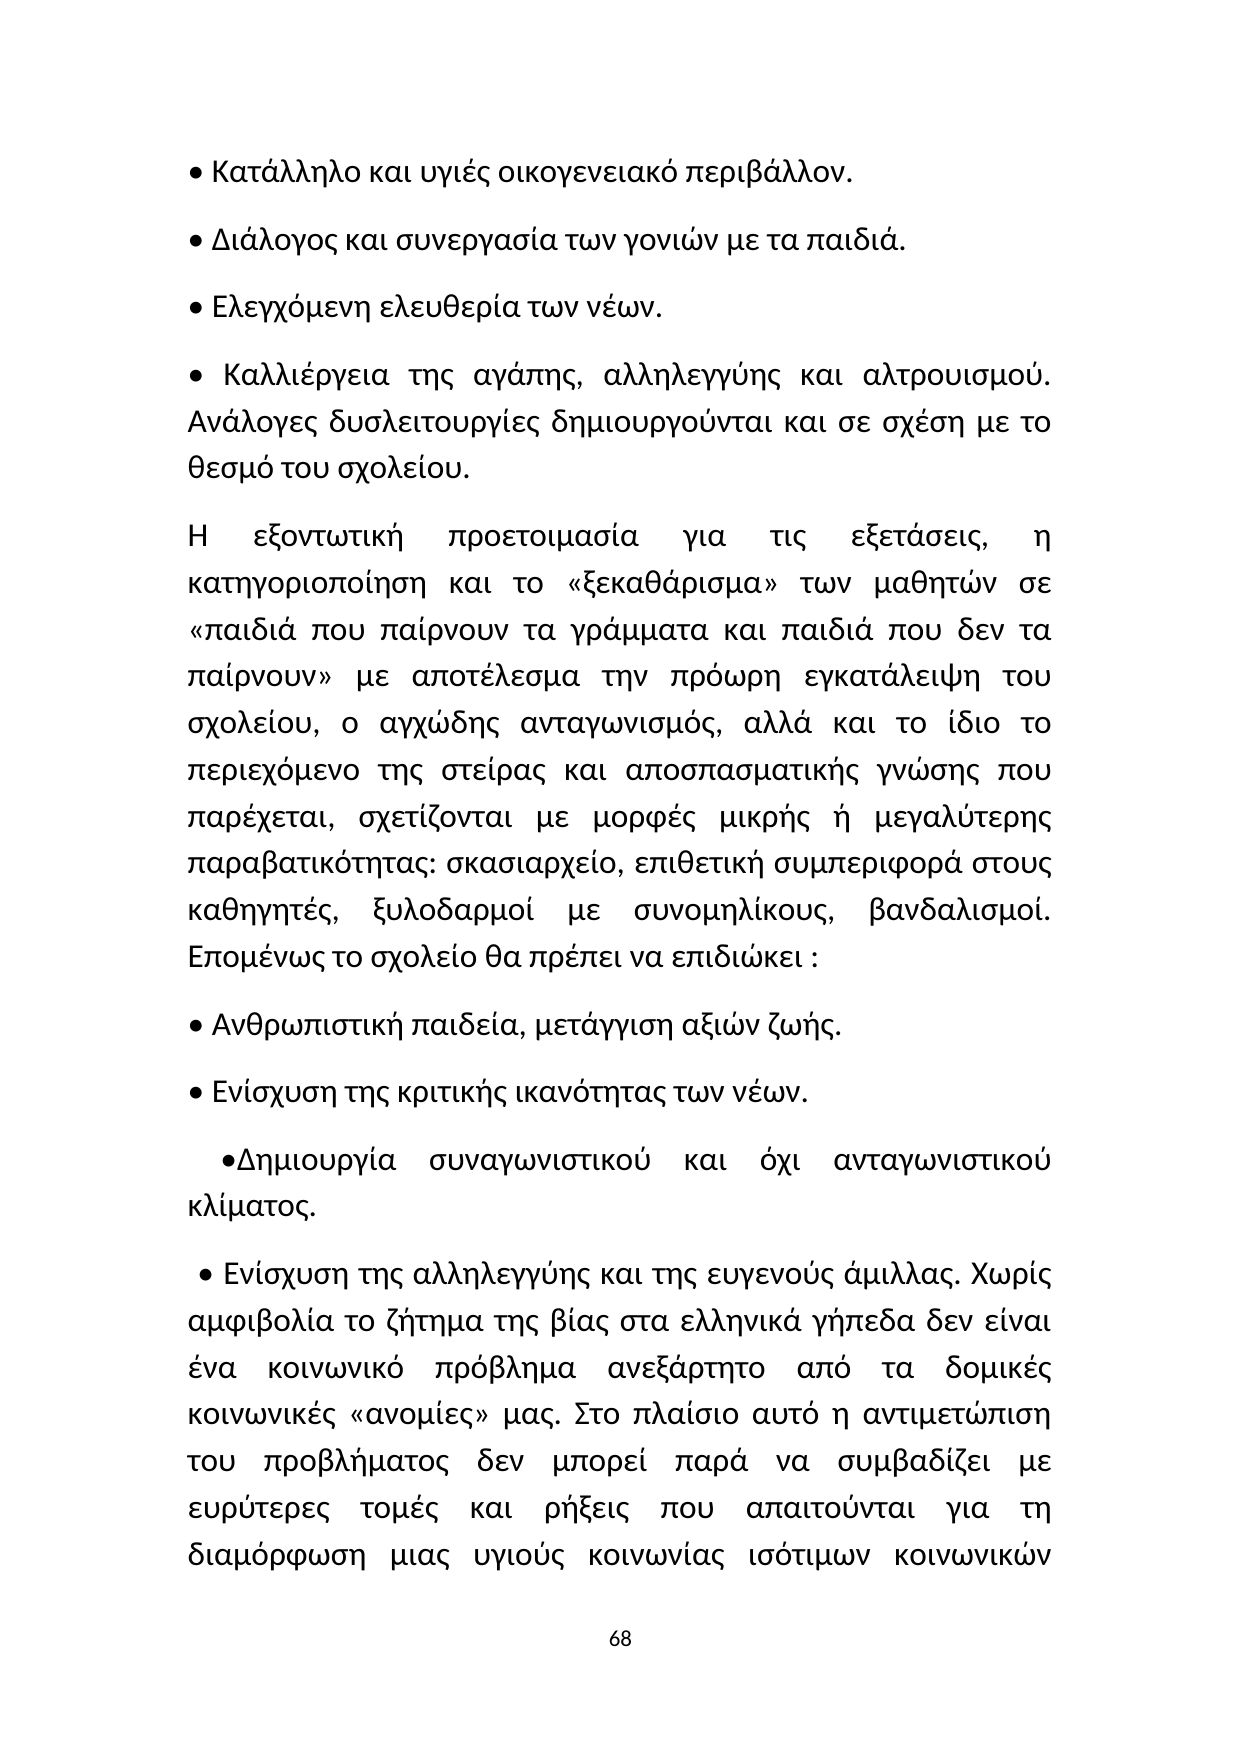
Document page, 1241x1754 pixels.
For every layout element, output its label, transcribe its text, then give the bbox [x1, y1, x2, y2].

text • Ελεγχόμενη ελευθερία των νέων. [187, 285, 1053, 326]
text •Δημιουργία συναγωνιστικού και όχι ανταγωνιστικού κλίματος. [187, 1138, 1053, 1225]
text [187, 1252, 1053, 1573]
text • Κατάλληλο και υγιές οικογενειακό περιβάλλον. [187, 150, 1053, 191]
text • Ενίσχυση της κριτικής ικανότητας των νέων. [187, 1070, 1053, 1111]
text Η εξοντωτική προετοιμασία για τις εξετάσεις, η κατηγοριοποίηση και το «ξεκαθάρισμα» των μαθητών σε «παιδιά που παίρνουν τα γράμματα και παιδιά που δεν τα παίρνουν» με αποτέλεσμα την πρόωρη εγκατάλειψη του σχολείου, ο αγχώδης ανταγωνισμός, αλλά και το ίδιο το περιεχόμενο της στείρας και αποσπασματικής γνώσης που παρέχεται, σχετίζονται με μορφές μικρής ή μεγαλύτερης παραβατικότητας: σκασιαρχείο, επιθετική συμπεριφορά στους καθηγητές, ξυλοδαρμοί με συνομηλίκους, βανδαλισμοί. Επομένως το σχολείο θα πρέπει να επιδιώκει : [187, 514, 1053, 976]
text • Καλλιέργεια της αγάπης, αλληλεγγύης και αλτρουισμού. Ανάλογες δυσλειτουργίες δημιουργούνται και σε σχέση με το θεσμό του σχολείου. [187, 353, 1053, 487]
text • Ανθρωπιστική παιδεία, μετάγγιση αξιών ζωής. [187, 1002, 1053, 1043]
text • Διάλογος και συνεργασία των γονιών με τα παιδιά. [187, 218, 1053, 258]
